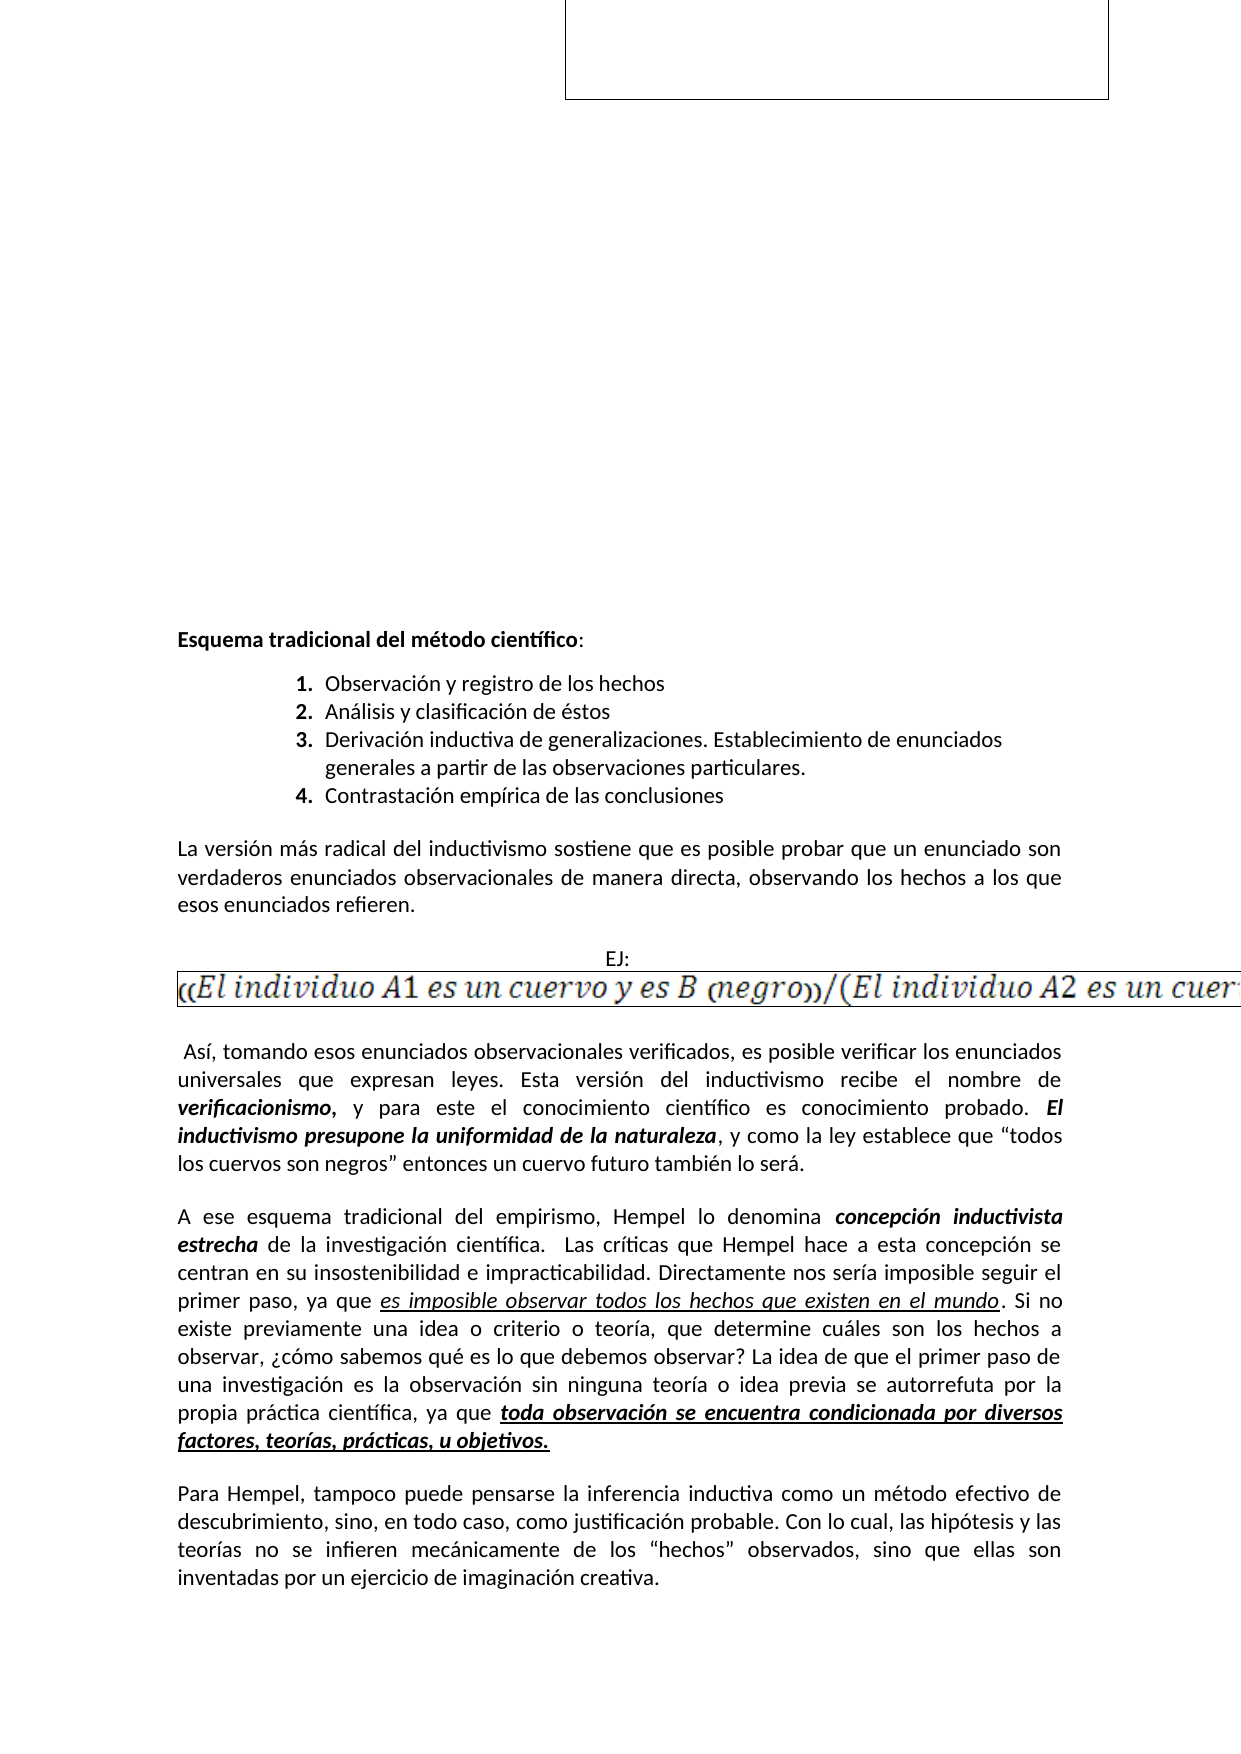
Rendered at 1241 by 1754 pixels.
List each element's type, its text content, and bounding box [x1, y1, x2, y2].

text EJ: [177, 944, 1063, 971]
list Derivación inductiva de generalizaciones. Establecimiento de enunciados generales a partir de las observaciones particulares. [295, 726, 1063, 782]
picture [178, 972, 1241, 1006]
text A ese esquema tradicional del empirismo, Hempel lo denomina concepción inductivista estrecha de la investigación científica. Las críticas que Hempel hace a esta concepción se centran en su insostenibilidad e impracticabilidad. Directamente nos sería imposible seguir el primer paso, ya que es imposible observar todos los hechos que existen en el mundo. Si no existe previamente una idea o criterio o teoría, que determine cuáles son los hechos a observar, ¿cómo sabemos qué es lo que debemos observar? La idea de que el primer paso de una investigación es la observación sin ninguna teoría o idea previa se autorrefuta por la propia práctica científica, ya que toda observación se encuentra condicionada por diversos factores, teorías, prácticas, u objetivos. [177, 1202, 1063, 1454]
text Para Hempel, tampoco puede pensarse la inferencia inductiva como un método efectivo de descubrimiento, sino, en todo caso, como justificación probable. Con lo cual, las hipótesis y las teorías no se infieren mecánicamente de los “hechos” observados, sino que ellas son inventadas por un ejercicio de imaginación creativa. [177, 1479, 1063, 1591]
text La versión más radical del inductivismo sostiene que es posible probar que un enunciado son verdaderos enunciados observacionales de manera directa, observando los hechos a los que esos enunciados refieren. [177, 834, 1063, 919]
list Observación y registro de los hechos [295, 669, 1063, 697]
list Análisis y clasificación de éstos [295, 697, 1063, 726]
text Así, tomando esos enunciados observacionales verificados, es posible verificar los enunciados universales que expresan leyes. Esta versión del inductivismo recibe el nombre de verificacionismo, y para este el conocimiento científico es conocimiento probado. El inductivismo presupone la uniformidad de la naturaleza, y como la ley establece que “todos los cuervos son negros” entonces un cuervo futuro también lo será. [177, 1037, 1063, 1177]
list Contrastación empírica de las conclusiones [295, 782, 1063, 809]
text Esquema tradicional del método científico: [177, 625, 1063, 653]
